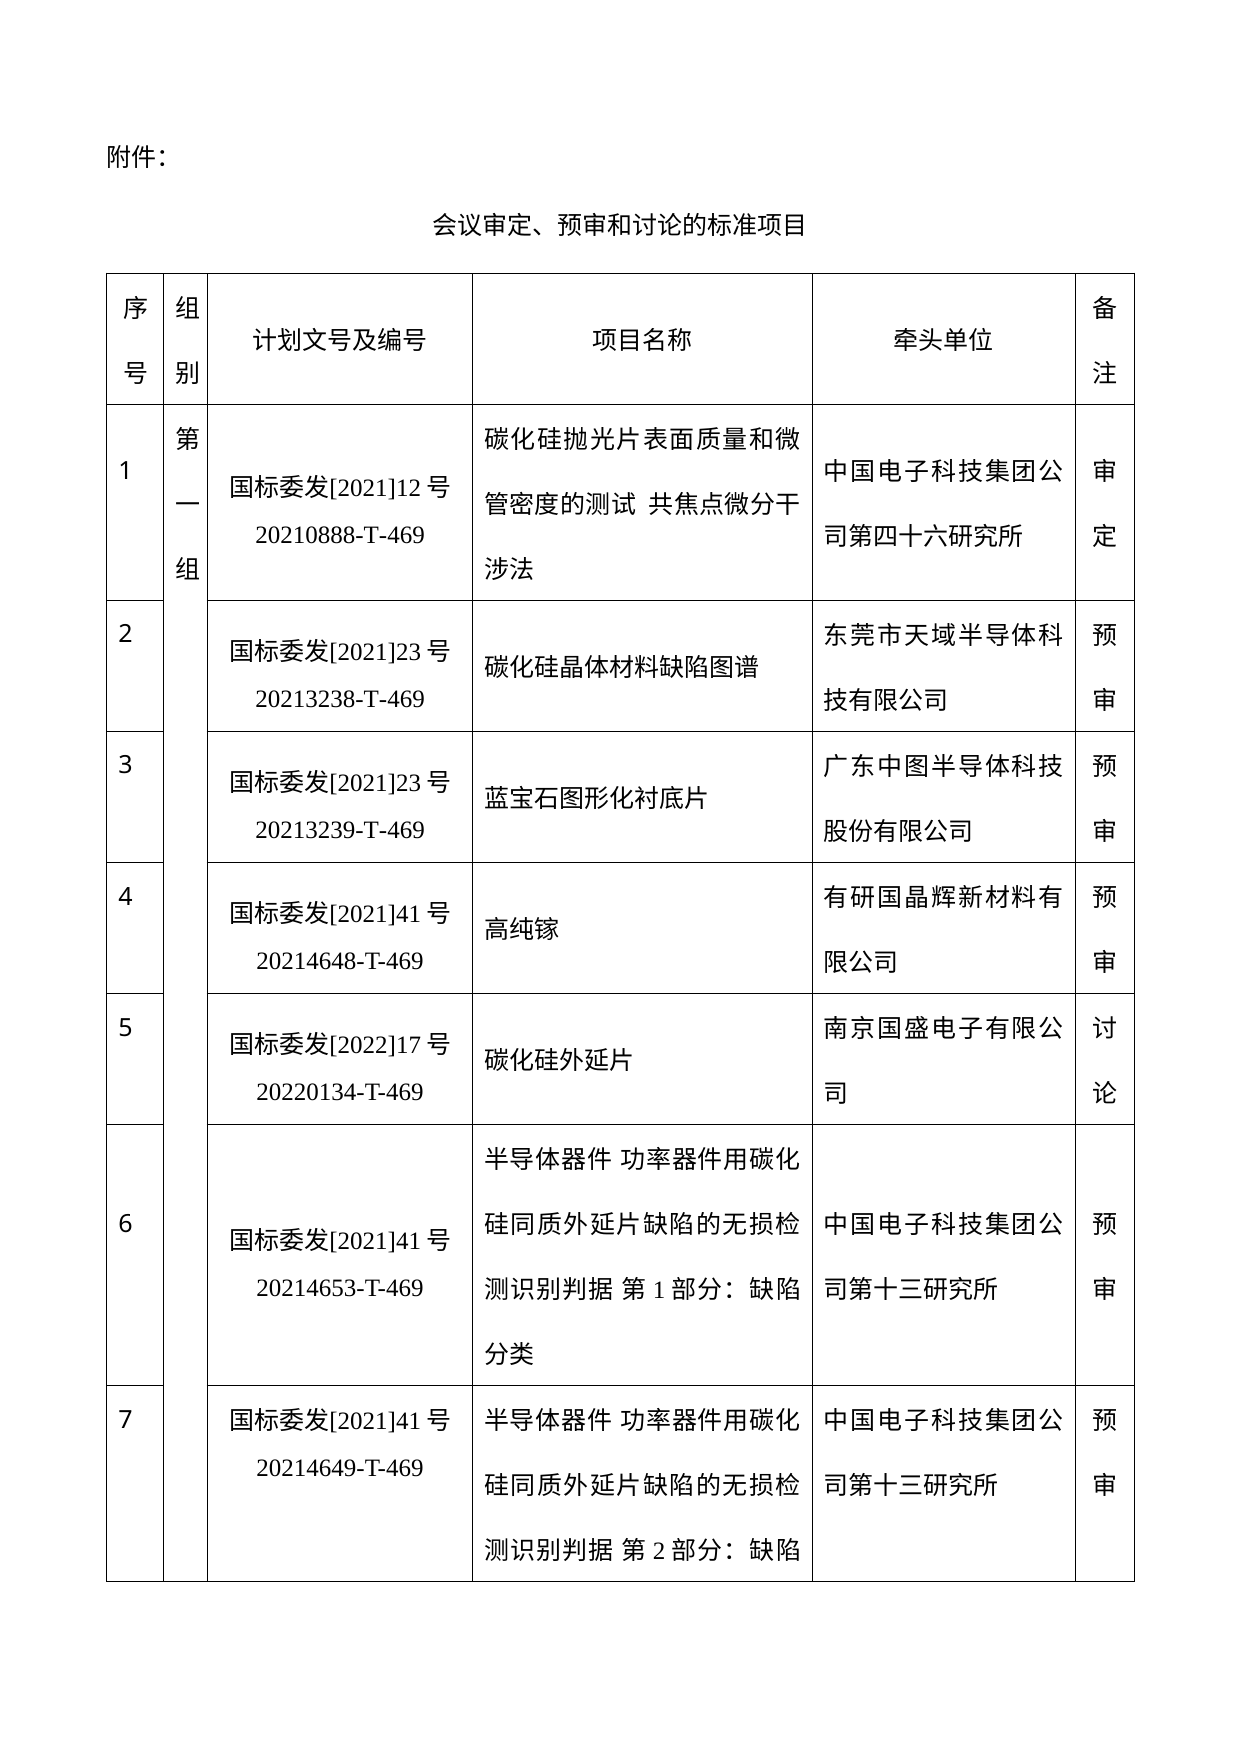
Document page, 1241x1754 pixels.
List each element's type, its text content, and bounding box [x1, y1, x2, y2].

table_cell 国标委发[2021]41号 20214648-T-469 [208, 863, 472, 993]
table_cell 预审 [1076, 1125, 1134, 1385]
table_cell 中国电子科技集团公司第十三研究所 [813, 1125, 1075, 1385]
table_cell [107, 1125, 163, 1385]
table_cell [107, 994, 163, 1124]
table_cell 蓝宝石图形化衬底片 [473, 732, 812, 862]
table_cell 预审 [1076, 1386, 1134, 1581]
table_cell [208, 1386, 472, 1581]
table_cell 碳化硅晶体材料缺陷图谱 [473, 601, 812, 731]
table_header 备注 [1076, 274, 1134, 404]
table_cell [107, 863, 163, 993]
table_cell 国标委发[2021]23号20213238-T-469 [208, 601, 472, 731]
table_cell 半导体器件 功率器件用碳化硅同质外延片缺陷的无损检测识别判据 第1部分：缺陷分类 [473, 1125, 812, 1385]
table_cell 东莞市天域半导体科技有限公司 [813, 601, 1075, 731]
table_cell 碳化硅抛光片表面质量和微管密度的测试 共焦点微分干涉法 [473, 405, 812, 600]
table_cell 预审 [1076, 732, 1134, 862]
table_cell 高纯镓 [473, 863, 812, 993]
table_cell 中国电子科技集团公司第四十六研究所 [813, 405, 1075, 600]
table_cell 广东中图半导体科技股份有限公司 [813, 732, 1075, 862]
table_header 组别 [164, 274, 207, 404]
table_cell 中国电子科技集团公司第十三研究所 [813, 1386, 1075, 1581]
table_cell [107, 601, 163, 731]
table_cell 讨论 [1076, 994, 1134, 1124]
table_cell [107, 1386, 163, 1581]
table_cell 审定 [1076, 405, 1134, 600]
table_cell 有研国晶辉新材料有限公司 [813, 863, 1075, 993]
text 会议审定、预审和讨论的标准项目 [106, 191, 1134, 256]
table_header 项目名称 [473, 274, 812, 404]
table_header 计划文号及编号 [208, 274, 472, 404]
table_cell 国标委发[2021]12号20210888-T-469 [208, 405, 472, 600]
table_cell 国标委发[2022]17号 20220134-T-469 [208, 994, 472, 1124]
table_cell 预审 [1076, 863, 1134, 993]
table_cell 预审 [1076, 601, 1134, 731]
table_cell 国标委发[2021]23号20213239-T-469 [208, 732, 472, 862]
table_cell 第一组 [164, 405, 207, 1581]
table_header 牵头单位 [813, 274, 1075, 404]
table_cell 国标委发[2021]41号 20214653-T-469 [208, 1125, 472, 1385]
table_header 序号 [107, 274, 163, 404]
table_cell [107, 405, 163, 600]
table_cell [107, 732, 163, 862]
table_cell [473, 1386, 812, 1581]
text 附件： [106, 133, 1134, 175]
table_cell 南京国盛电子有限公司 [813, 994, 1075, 1124]
table_cell 碳化硅外延片 [473, 994, 812, 1124]
